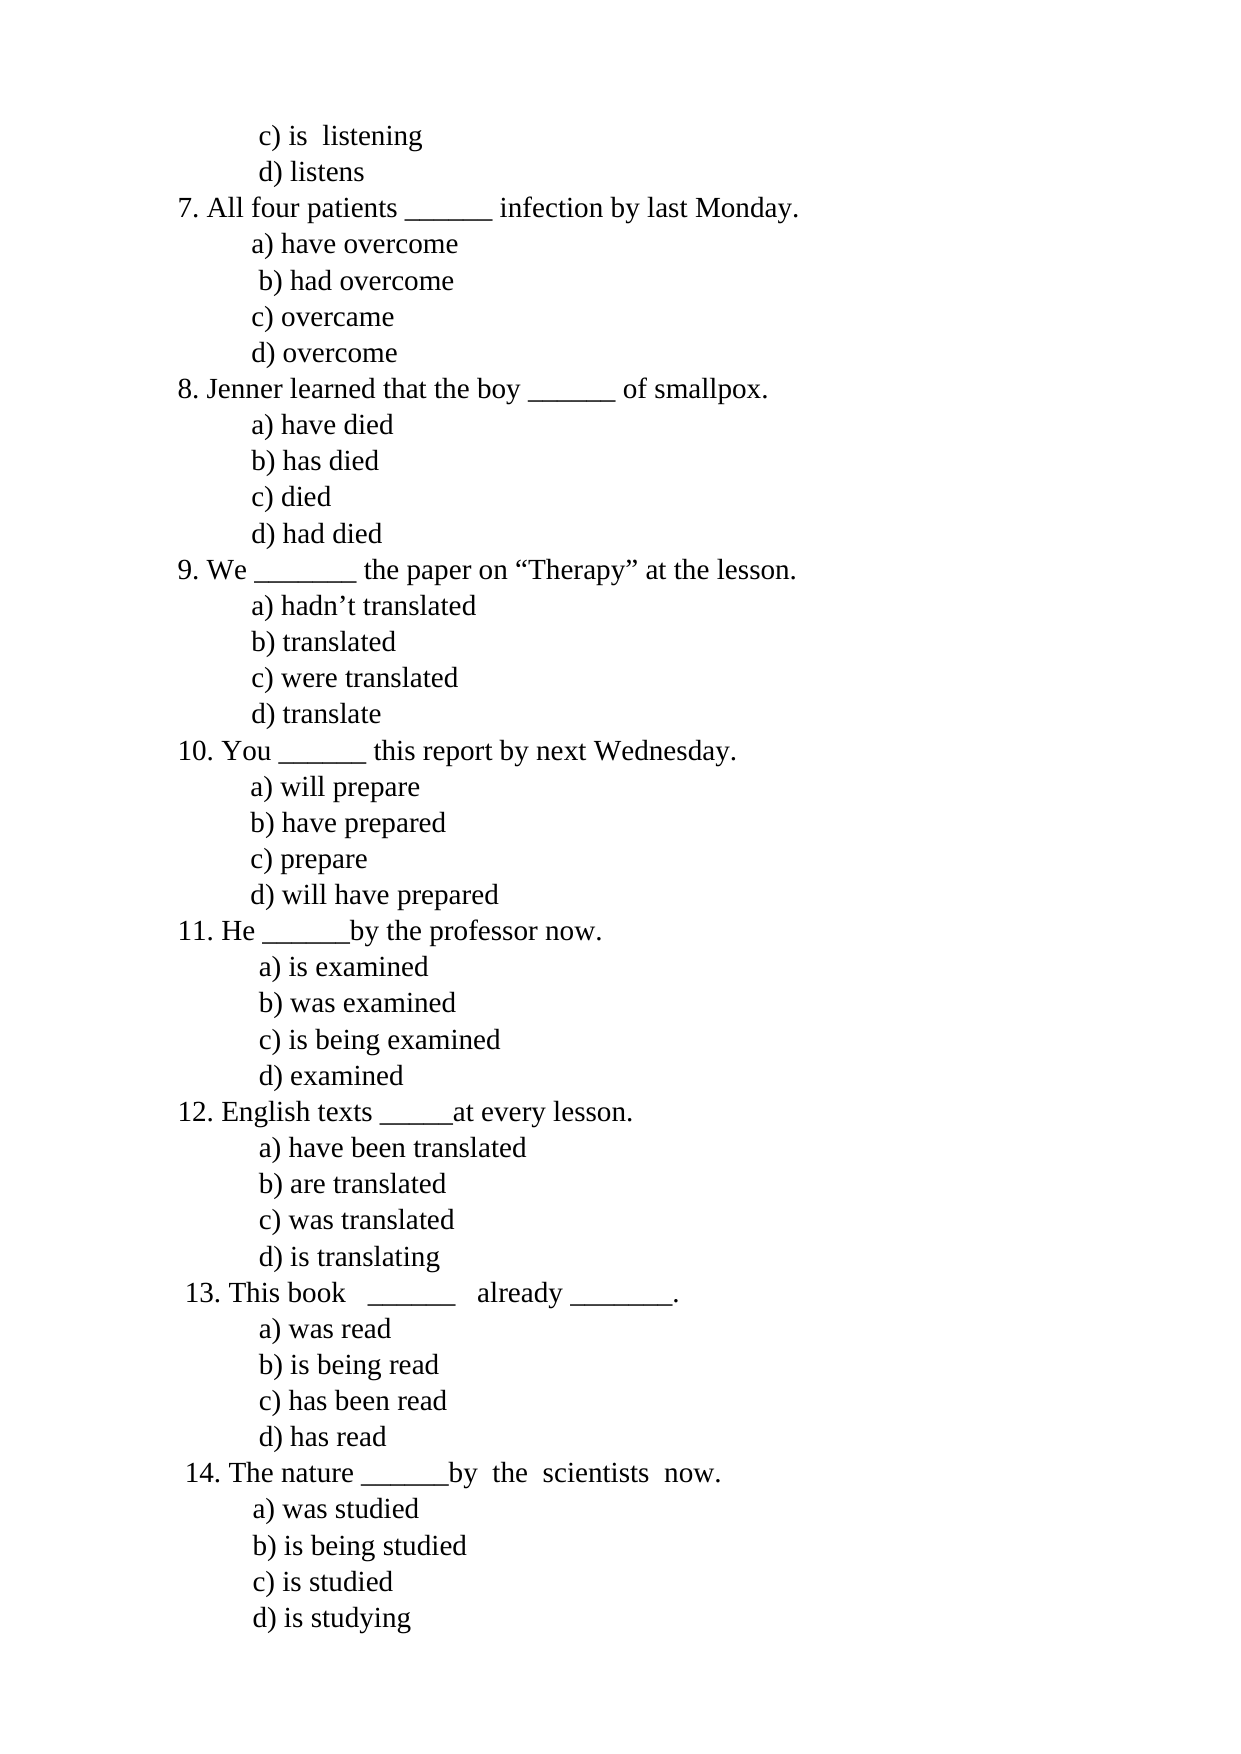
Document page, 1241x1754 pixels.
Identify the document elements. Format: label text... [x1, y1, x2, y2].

text c) is being examined [258, 1022, 1152, 1055]
text b) translated [177, 624, 1152, 658]
text 14. The nature ______by the scientists now. [177, 1456, 1152, 1489]
text d) is studying [252, 1600, 1152, 1634]
text 11. He ______by the professor now. [177, 913, 1152, 947]
text d) had died [177, 516, 1152, 549]
text b) has died [177, 443, 1152, 477]
text a) was read [258, 1311, 1152, 1344]
text b) was examined [258, 986, 1152, 1019]
text b) is being studied [252, 1528, 1152, 1561]
text 8. Jenner learned that the boy ______ of smallpox. [177, 371, 1152, 405]
text d) has read [258, 1419, 1152, 1453]
text b) is being read [258, 1347, 1152, 1381]
text a) have overcome [177, 227, 1152, 260]
text a) is examined [258, 949, 1152, 983]
text c) were translated [177, 660, 1152, 694]
text 10. You ______ this report by next Wednesday. [177, 733, 1152, 766]
text a) have died [177, 407, 1152, 441]
text c) overcame [177, 299, 1152, 332]
text c) was translated [258, 1202, 1152, 1236]
text c) prepare [177, 841, 1152, 874]
text a) hadn’t translated [177, 588, 1152, 622]
text a) was studied [252, 1492, 1152, 1525]
text a) have been translated [258, 1130, 1152, 1164]
text c) is studied [252, 1564, 1152, 1597]
text d) will have prepared [177, 877, 1152, 911]
text d) is translating [258, 1239, 1152, 1272]
text 12. English texts _____at every lesson. [177, 1094, 1152, 1128]
text d) translate [177, 696, 1152, 730]
text a) will prepare [177, 769, 1152, 802]
text 9. We _______ the paper on “Therapy” at the lesson. [177, 552, 1152, 585]
text b) had overcome [177, 263, 1152, 296]
text d) listens [177, 154, 1152, 188]
text c) is listening [177, 118, 1152, 152]
text c) died [177, 479, 1152, 513]
text 13. This book ______ already _______. [177, 1275, 1152, 1308]
text b) have prepared [177, 805, 1152, 838]
text d) overcome [177, 335, 1152, 368]
text c) has been read [258, 1383, 1152, 1417]
text d) examined [258, 1058, 1152, 1091]
text b) are translated [258, 1166, 1152, 1200]
text 7. All four patients ______ infection by last Monday. [177, 190, 1152, 224]
